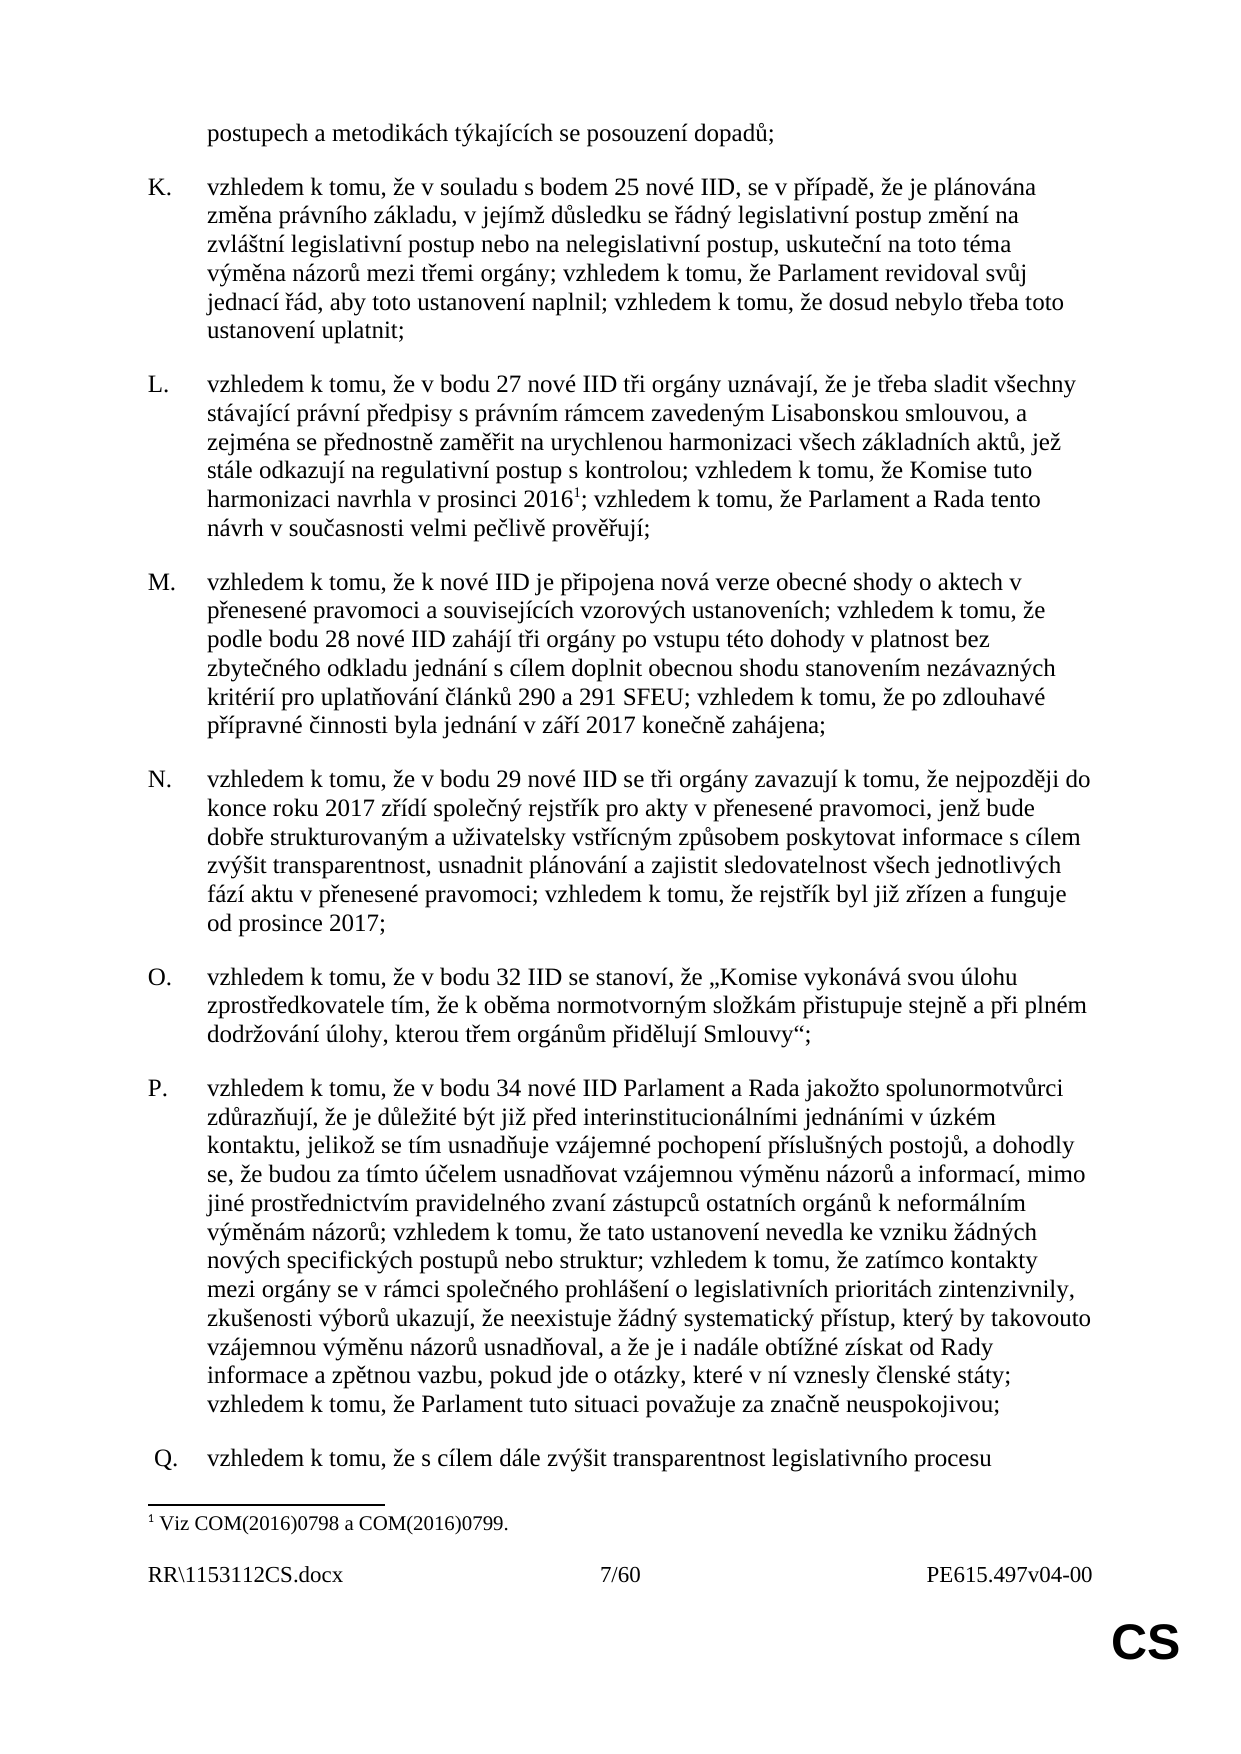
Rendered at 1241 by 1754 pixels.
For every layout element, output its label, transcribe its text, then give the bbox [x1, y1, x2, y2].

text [148, 118, 1092, 147]
text K. vzhledem k tomu, že v souladu s bodem 25 nové IID, se v případě, že je plánována změna právního základu, v jejímž důsledku se řádný legislativní postup změní na zvláštní legislativní postup nebo na nelegislativní postup, uskuteční na toto téma výměna názorů mezi třemi orgány; vzhledem k tomu, že Parlament revidoval svůj jednací řád, aby toto ustanovení naplnil; vzhledem k tomu, že dosud nebylo třeba toto ustanovení uplatnit; [148, 172, 1092, 344]
text N. vzhledem k tomu, že v bodu 29 nové IID se tři orgány zavazují k tomu, že nejpozději do konce roku 2017 zřídí společný rejstřík pro akty v přenesené pravomoci, jenž bude dobře strukturovaným a uživatelsky vstřícným způsobem poskytovat informace s cílem zvýšit transparentnost, usnadnit plánování a zajistit sledovatelnost všech jednotlivých fází aktu v přenesené pravomoci; vzhledem k tomu, že rejstřík byl již zřízen a funguje od prosince 2017; [386, 764, 1092, 937]
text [148, 1443, 1092, 1472]
text O. vzhledem k tomu, že v bodu 32 IID se stanoví, že „Komise vykonává svou úlohu zprostředkovatele tím, že k oběma normotvorným složkám přistupuje stejně a při plném dodržování úlohy, kterou třem orgánům přidělují Smlouvy“; [148, 962, 1092, 1048]
text M. vzhledem k tomu, že k nové IID je připojena nová verze obecné shody o aktech v přenesené pravomoci a souvisejících vzorových ustanoveních; vzhledem k tomu, že podle bodu 28 nové IID zahájí tři orgány po vstupu této dohody v platnost bez zbytečného odkladu jednání s cílem doplnit obecnou shodu stanovením nezávazných kritérií pro uplatňování článků 290 a 291 SFEU; vzhledem k tomu, že po zdlouhavé přípravné činnosti byla jednání v září 2017 konečně zahájena; [148, 567, 1092, 739]
text P. vzhledem k tomu, že v bodu 34 nové IID Parlament a Rada jakožto spolunormotvůrci zdůrazňují, že je důležité být již před interinstitucionálními jednáními v úzkém kontaktu, jelikož se tím usnadňuje vzájemné pochopení příslušných postojů, a dohodly se, že budou za tímto účelem usnadňovat vzájemnou výměnu názorů a informací, mimo jiné prostřednictvím pravidelného zvaní zástupců ostatních orgánů k neformálním výměnám názorů; vzhledem k tomu, že tato ustanovení nevedla ke vzniku žádných nových specifických postupů nebo struktur; vzhledem k tomu, že zatímco kontakty mezi orgány se v rámci společného prohlášení o legislativních prioritách zintenzivnily, zkušenosti výborů ukazují, že neexistuje žádný systematický přístup, který by takovouto vzájemnou výměnu názorů usnadňoval, a že je i nadále obtížné získat od Rady informace a zpětnou vazbu, pokud jde o otázky, které v ní vznesly členské státy; vzhledem k tomu, že Parlament tuto situaci považuje za značně neuspokojivou; [148, 1073, 1092, 1418]
text L. vzhledem k tomu, že v bodu 27 nové IID tři orgány uznávají, že je třeba sladit všechny stávající právní předpisy s právním rámcem zavedeným Lisabonskou smlouvou, a zejména se přednostně zaměřit na urychlenou harmonizaci všech základních aktů, jež stále odkazují na regulativní postup s kontrolou; vzhledem k tomu, že Komise tuto harmonizaci navrhla v prosinci 2016; vzhledem k tomu, že Parlament a Rada tento návrh v současnosti velmi pečlivě prověřují; [148, 369, 1092, 542]
